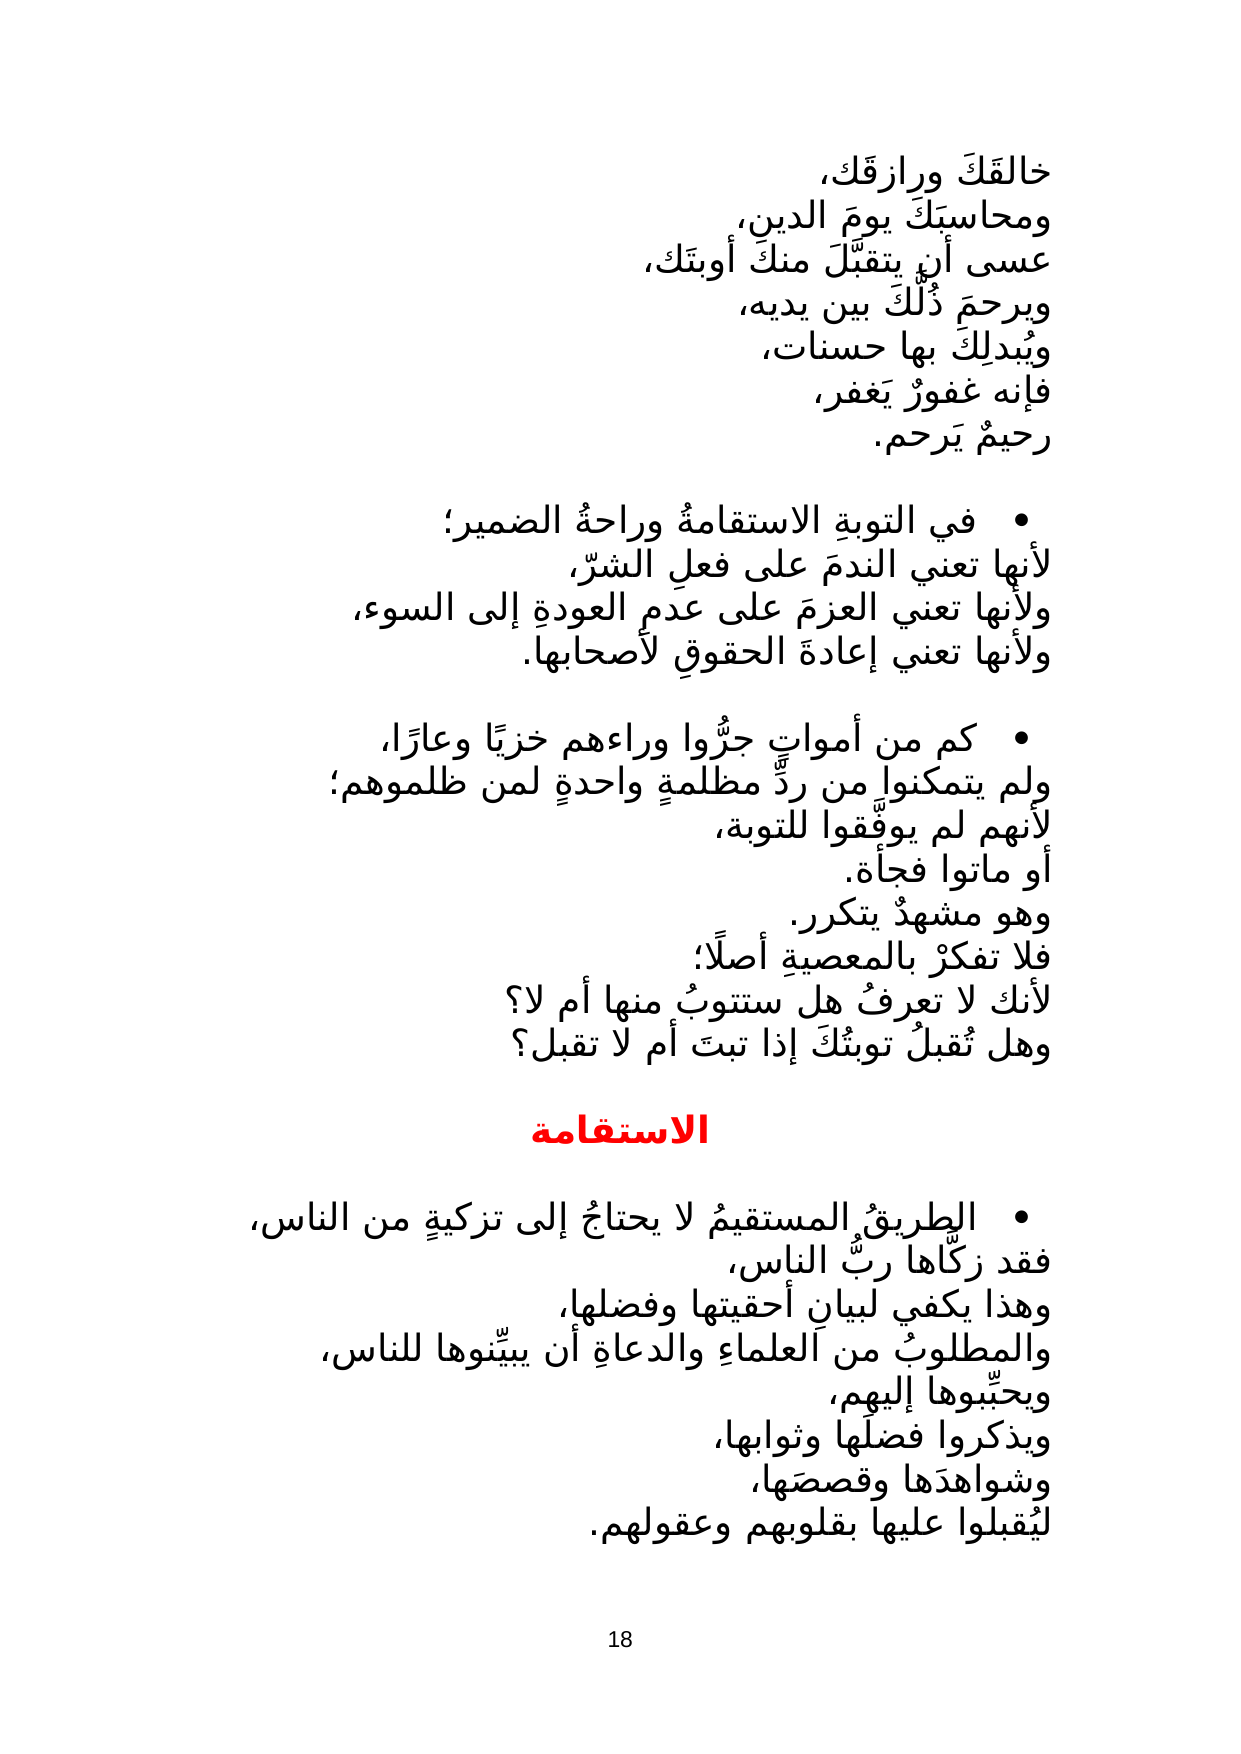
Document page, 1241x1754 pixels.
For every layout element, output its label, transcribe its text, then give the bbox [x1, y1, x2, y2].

text والمطلوبُ من العلماءِ والدعاةِ أن يبيِّنوها للناس، [187, 1326, 1053, 1370]
text لأنك لا تعرفُ هل ستتوبُ منها أم لا؟ [187, 978, 1053, 1022]
text رحيمٌ يَرحم. [187, 412, 1053, 456]
text فلا تفكرْ بالمعصيةِ أصلًا؛ [187, 934, 1053, 978]
text عسى أن يتقبَّلَ منكَ أوبتَك، [187, 237, 1053, 281]
text لأنها تعني الندمَ على فعلِ الشرّ، [187, 542, 1053, 586]
text ليُقبلوا عليها بقلوبهم وعقولهم. [187, 1501, 1053, 1544]
text وهذا يكفي لبيانِ أحقيتها وفضلها، [187, 1283, 1053, 1326]
list كم من أمواتٍ جرُّوا وراءهم خزيًا وعارًا، [187, 716, 1015, 760]
text الاستقامة [187, 1109, 1053, 1152]
text خالقَكَ ورازقَك، [187, 150, 1053, 194]
text وشواهدَها وقصصَها، [187, 1457, 1053, 1501]
text أو ماتوا فجأة. [187, 847, 1053, 891]
text ولأنها تعني إعادةَ الحقوقِ لأصحابها. [187, 629, 1053, 673]
text لأنهم لم يوفَّقوا للتوبة، [187, 804, 1053, 847]
text وهل تُقبلُ توبتُكَ إذا تبتَ أم لا تقبل؟ [187, 1022, 1053, 1066]
text فقد زكَّاها ربُّ الناس، [187, 1239, 1053, 1283]
list في التوبةِ الاستقامةُ وراحةُ الضمير؛ [187, 499, 1015, 542]
text ويُبدلِكَ بها حسنات، [187, 324, 1053, 368]
text ولأنها تعني العزمَ على عدمِ العودةِ إلى السوء، [187, 586, 1053, 629]
text فإنه غفورٌ يَغفر، [187, 368, 1053, 412]
list الطريقُ المستقيمُ لا يحتاجُ إلى تزكيةٍ من الناس، [187, 1195, 1015, 1239]
text ويذكروا فضلَها وثوابها، [187, 1414, 1053, 1457]
text وهو مشهدٌ يتكرر. [187, 891, 1053, 934]
text ومحاسبَكَ يومَ الدين، [187, 194, 1053, 237]
text ويرحمَ ذُلَّكَ بين يديه، [187, 281, 1053, 324]
text ولم يتمكنوا من ردِّ مظلمةٍ واحدةٍ لمن ظلموهم؛ [187, 760, 1053, 804]
text ويحبِّبوها إليهم، [187, 1370, 1053, 1414]
